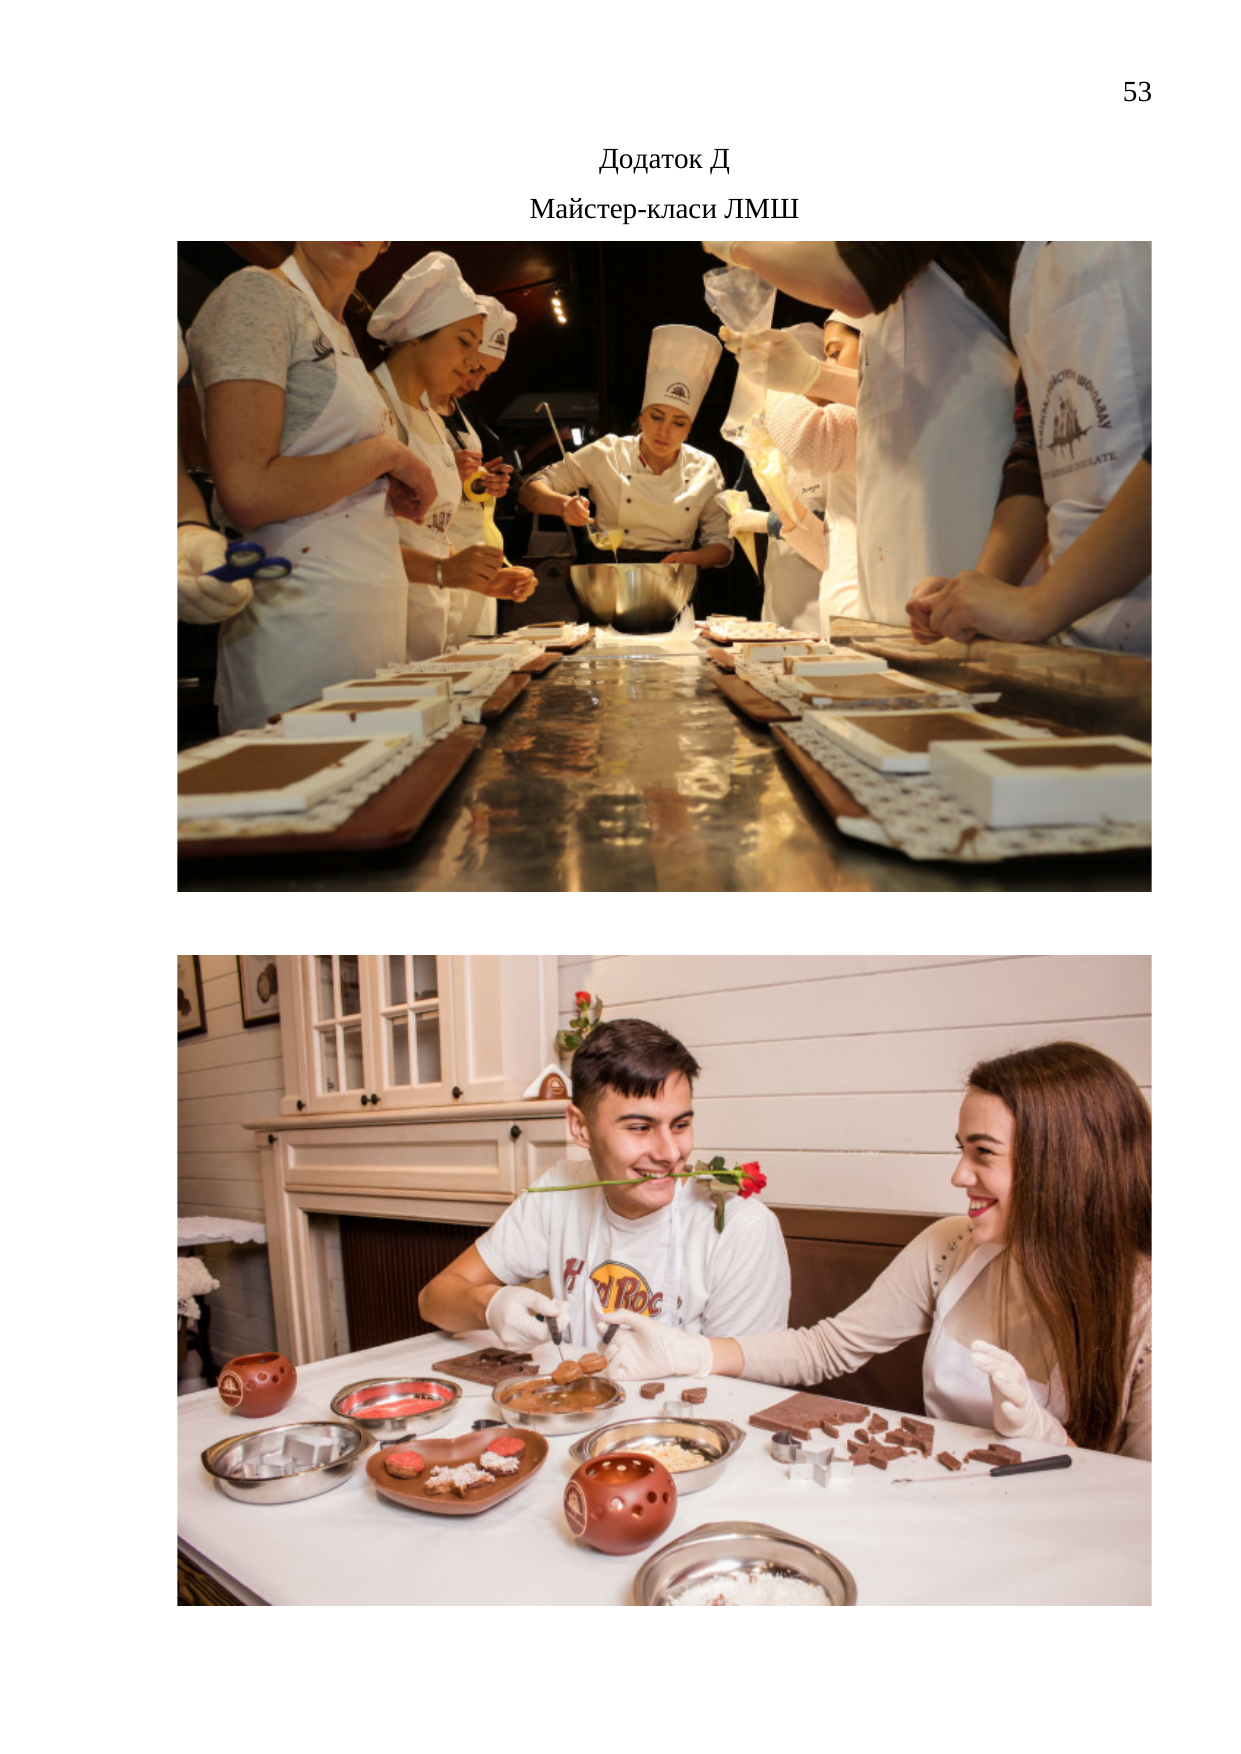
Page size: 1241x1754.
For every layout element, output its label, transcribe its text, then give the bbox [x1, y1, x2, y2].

picture [177, 241, 1152, 892]
text Майстер-класи ЛМШ [177, 191, 1152, 225]
text Додаток Д [177, 141, 1152, 174]
picture [177, 955, 1152, 1606]
